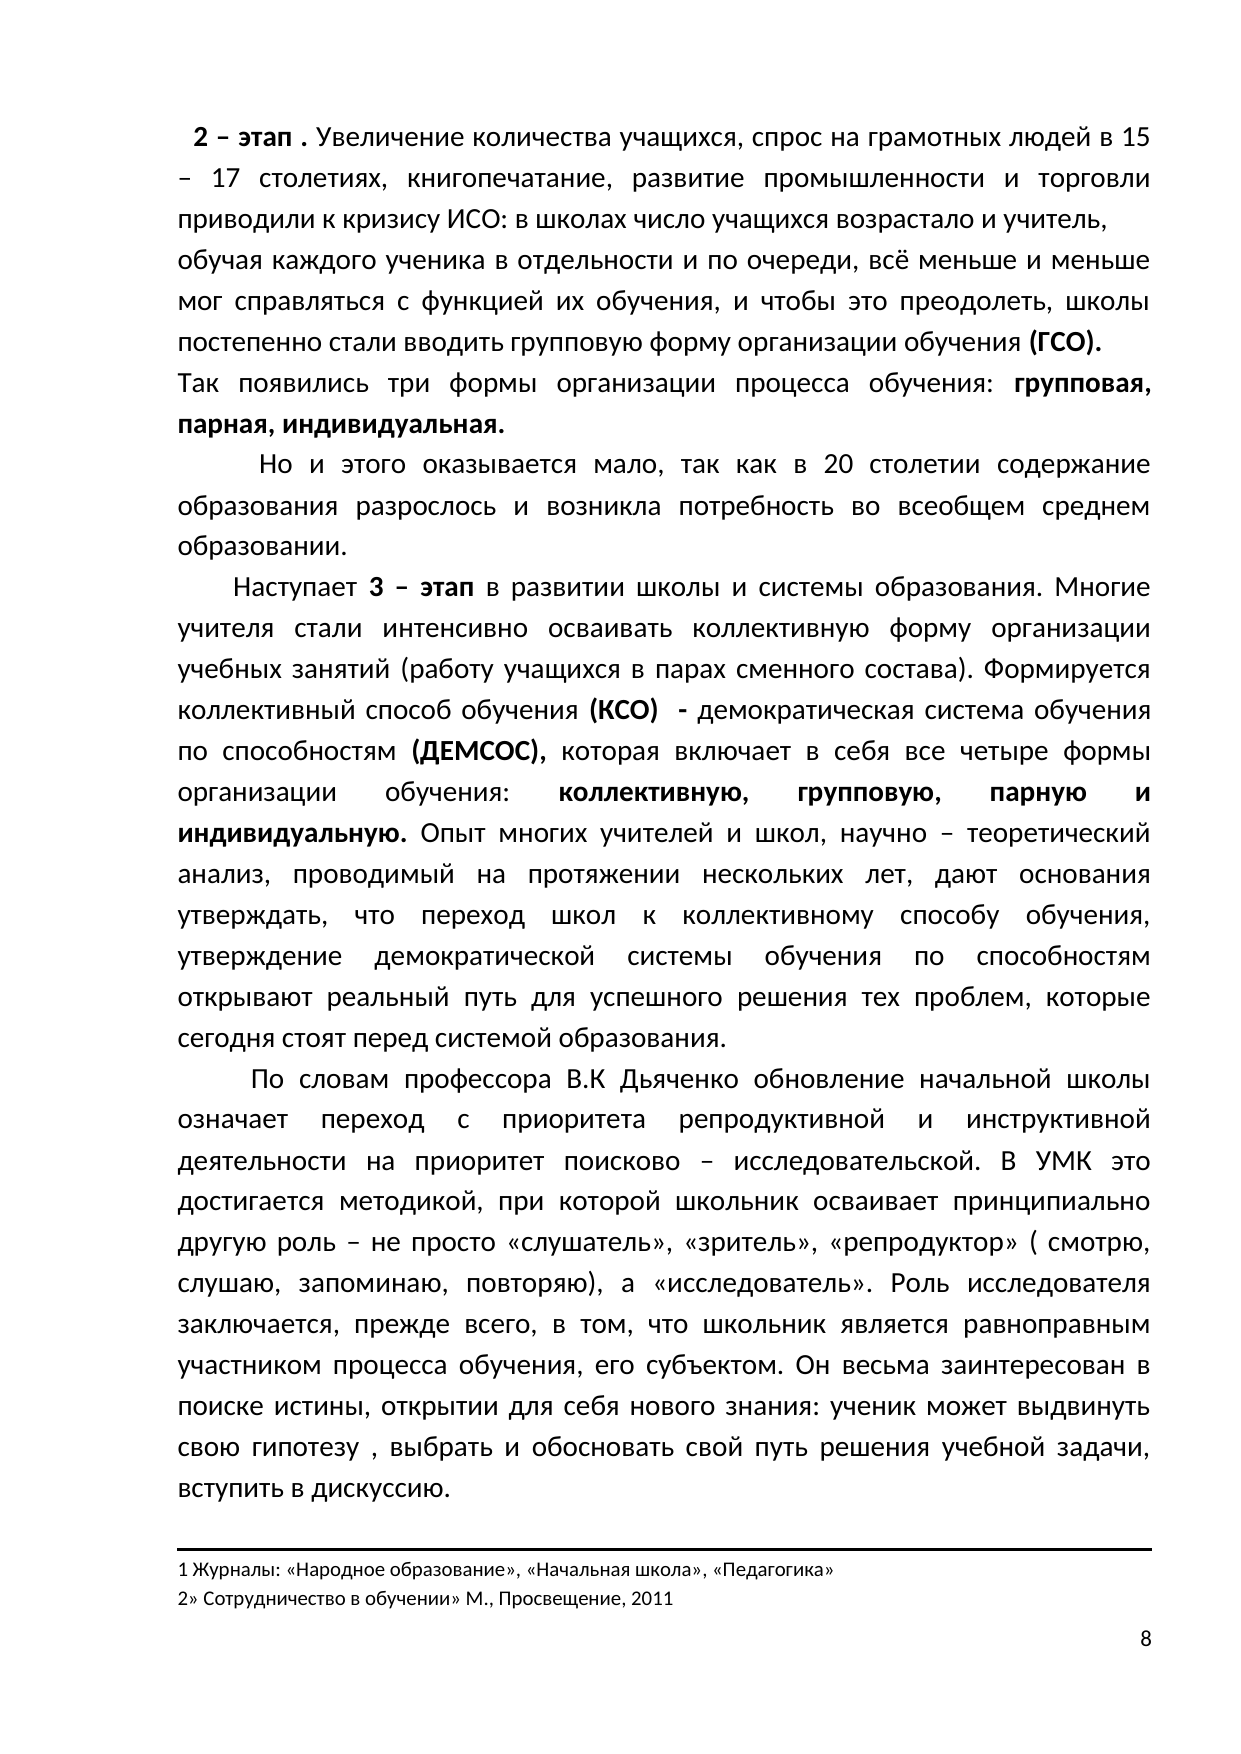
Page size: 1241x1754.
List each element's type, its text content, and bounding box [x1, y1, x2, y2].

text 2 – этап . Увеличение количества учащихся, спрос на грамотных людей в 15 – 17 столетиях, книгопечатание, развитие промышленности и торговли приводили к кризису ИСО: в школах число учащихся возрастало и учитель, [177, 118, 1152, 236]
text Так появились три формы организации процесса обучения: групповая, парная, индивидуальная. [177, 364, 1152, 440]
text 2» Сотрудничество в обучении» М., Просвещение, 2011 [177, 1585, 1152, 1611]
text Но и этого оказывается мало, так как в 20 столетии содержание образования разрослось и возникла потребность во всеобщем среднем образовании. [177, 446, 1152, 563]
text обучая каждого ученика в отдельности и по очереди, всё меньше и меньше мог справляться с функцией их обучения, и чтобы это преодолеть, школы постепенно стали вводить групповую форму организации обучения (ГСО). [177, 241, 1152, 358]
text По словам профессора В.К Дьяченко обновление начальной школы означает переход с приоритета репродуктивной и инструктивной деятельности на приоритет поисково – исследовательской. В УМК это достигается методикой, при которой школьник осваивает принципиально другую роль – не просто «слушатель», «зритель», «репродуктор» ( смотрю, слушаю, запоминаю, повторяю), а «исследователь». Роль исследователя заключается, прежде всего, в том, что школьник является равноправным участником процесса обучения, его субъектом. Он весьма заинтересован в поиске истины, открытии для себя нового знания: ученик может выдвинуть свою гипотезу , выбрать и обосновать свой путь решения учебной задачи, вступить в дискуссию. [177, 1060, 1152, 1505]
text 1 Журналы: «Народное образование», «Начальная школа», «Педагогика» [177, 1556, 1152, 1582]
text Наступает 3 – этап в развитии школы и системы образования. Многие учителя стали интенсивно осваивать коллективную форму организации учебных занятий (работу учащихся в парах сменного состава). Формируется коллективный способ обучения (КСО) - демократическая система обучения по способностям (ДЕМСОС), которая включает в себя все четыре формы организации обучения: коллективную, групповую, парную и индивидуальную. Опыт многих учителей и школ, научно – теоретический анализ, проводимый на протяжении нескольких лет, дают основания утверждать, что переход школ к коллективному способу обучения, утверждение демократической системы обучения по способностям открывают реальный путь для успешного решения тех проблем, которые сегодня стоят перед системой образования. [177, 568, 1152, 1054]
